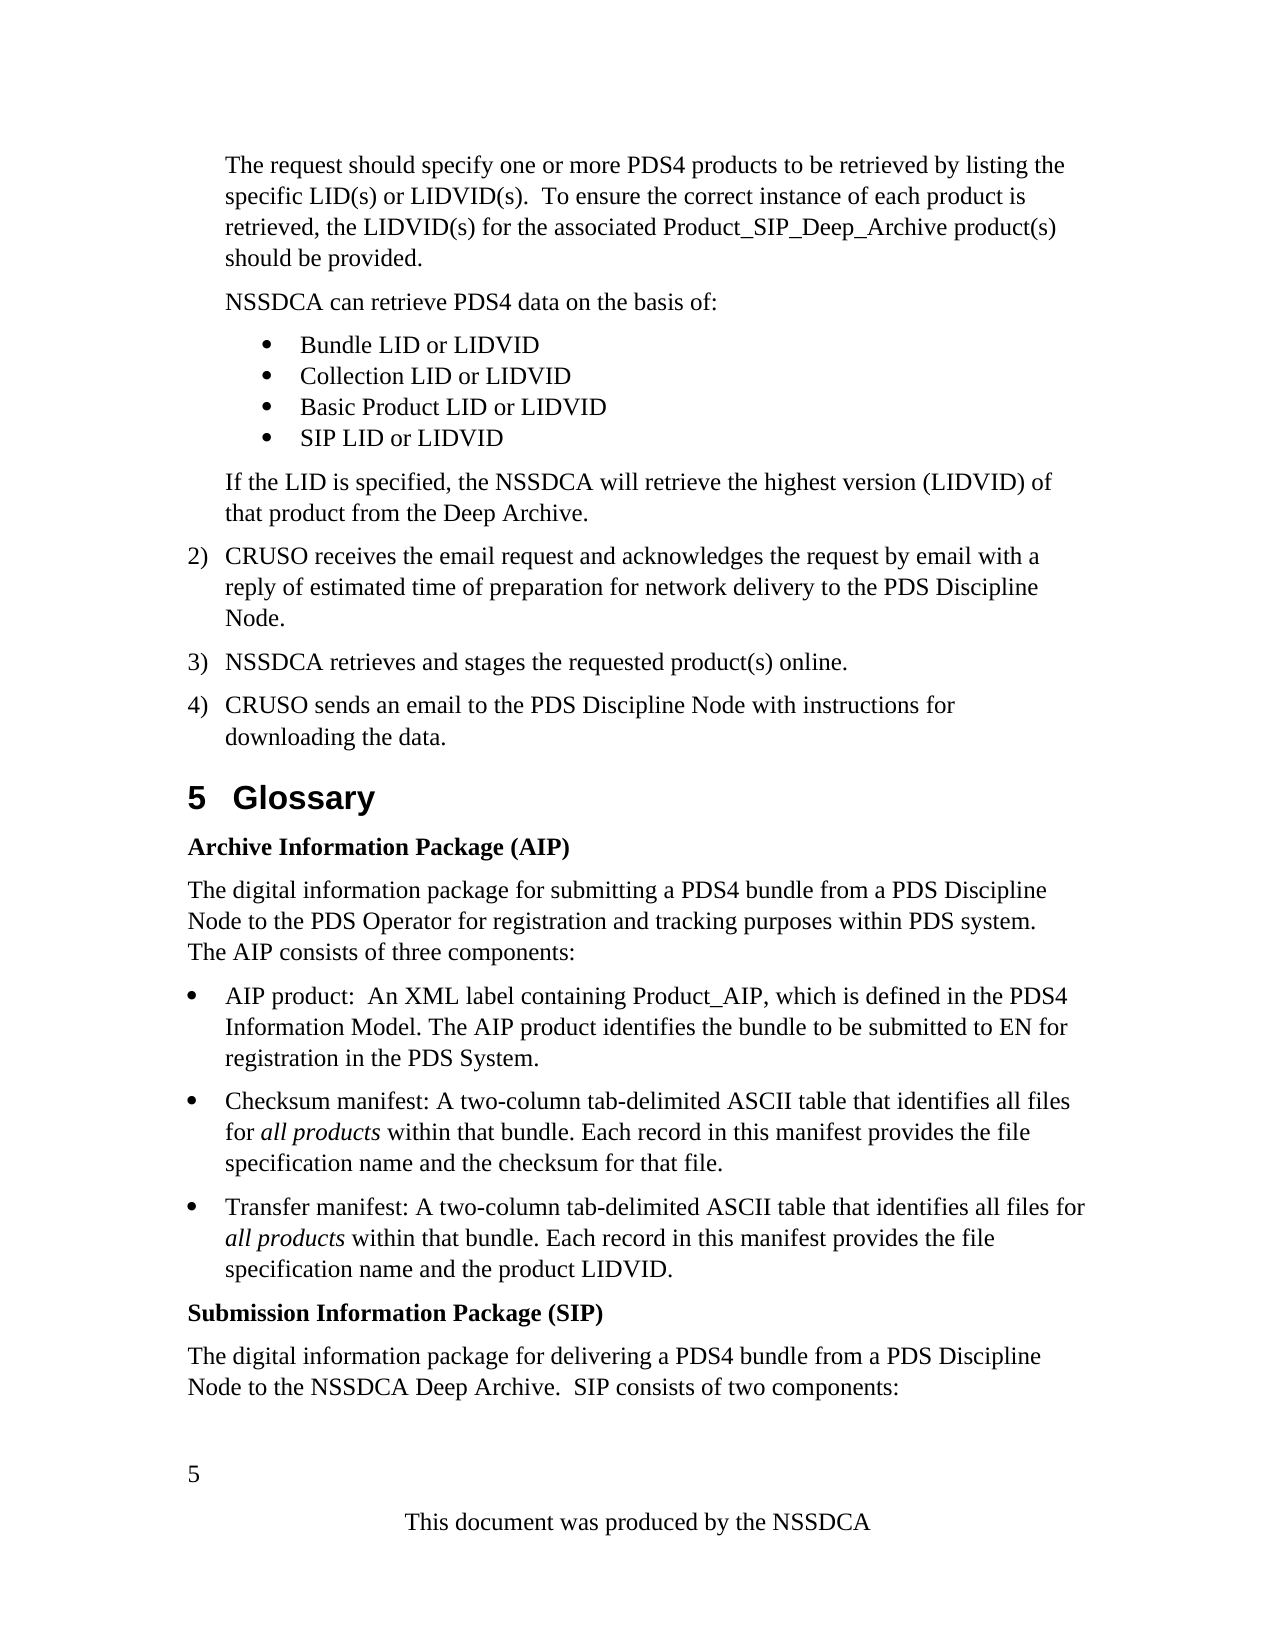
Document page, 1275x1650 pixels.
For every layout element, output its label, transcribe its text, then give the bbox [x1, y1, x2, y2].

list Transfer manifest: A two-column tab-delimited ASCII table that identifies all files for all products within that bundle. Each record in this manifest provides the file specification name and the product LIDVID. [187, 1192, 1087, 1283]
list SIP LID or LIDVID [262, 423, 1087, 452]
text If the LID is specified, the NSSDCA will retrieve the highest version (LIDVID) of that product from the Deep Archive. [225, 467, 1087, 527]
text Submission Information Package (SIP) [187, 1298, 1087, 1326]
text Archive Information Package (AIP) [187, 832, 1087, 860]
list Bundle LID or LIDVID [262, 330, 1087, 359]
text NSSDCA can retrieve PDS4 data on the basis of: [225, 287, 1087, 315]
list CRUSO receives the email request and acknowledges the request by email with a reply of estimated time of preparation for network delivery to the PDS Discipline Node. [187, 541, 1087, 632]
text The request should specify one or more PDS4 products to be retrieved by listing the specific LID(s) or LIDVID(s). To ensure the correct instance of each product is retrieved, the LIDVID(s) for the associated Product_SIP_Deep_Archive product(s) should be provided. [225, 150, 1087, 272]
list CRUSO sends an email to the PDS Discipline Node with instructions for downloading the data. [187, 691, 1087, 750]
list Basic Product LID or LIDVID [262, 392, 1087, 421]
list Checksum manifest: A two-column tab-delimited ASCII table that identifies all files for all products within that bundle. Each record in this manifest provides the file specification name and the checksum for that file. [187, 1086, 1087, 1177]
text The digital information package for delivering a PDS4 bundle from a PDS Discipline Node to the NSSDCA Deep Archive. SIP consists of two components: [187, 1341, 1087, 1401]
list AIP product: An XML label containing Product_AIP, which is defined in the PDS4 Information Model. The AIP product identifies the bundle to be submitted to EN for registration in the PDS System. [187, 981, 1087, 1072]
list Collection LID or LIDVID [262, 361, 1087, 390]
list NSSDCA retrieves and stages the requested product(s) online. [187, 647, 1087, 676]
text The digital information package for submitting a PDS4 bundle from a PDS Discipline Node to the PDS Operator for registration and tracking purposes within PDS system. The AIP consists of three components: [187, 875, 1087, 966]
subtitle Glossary [187, 778, 1087, 816]
